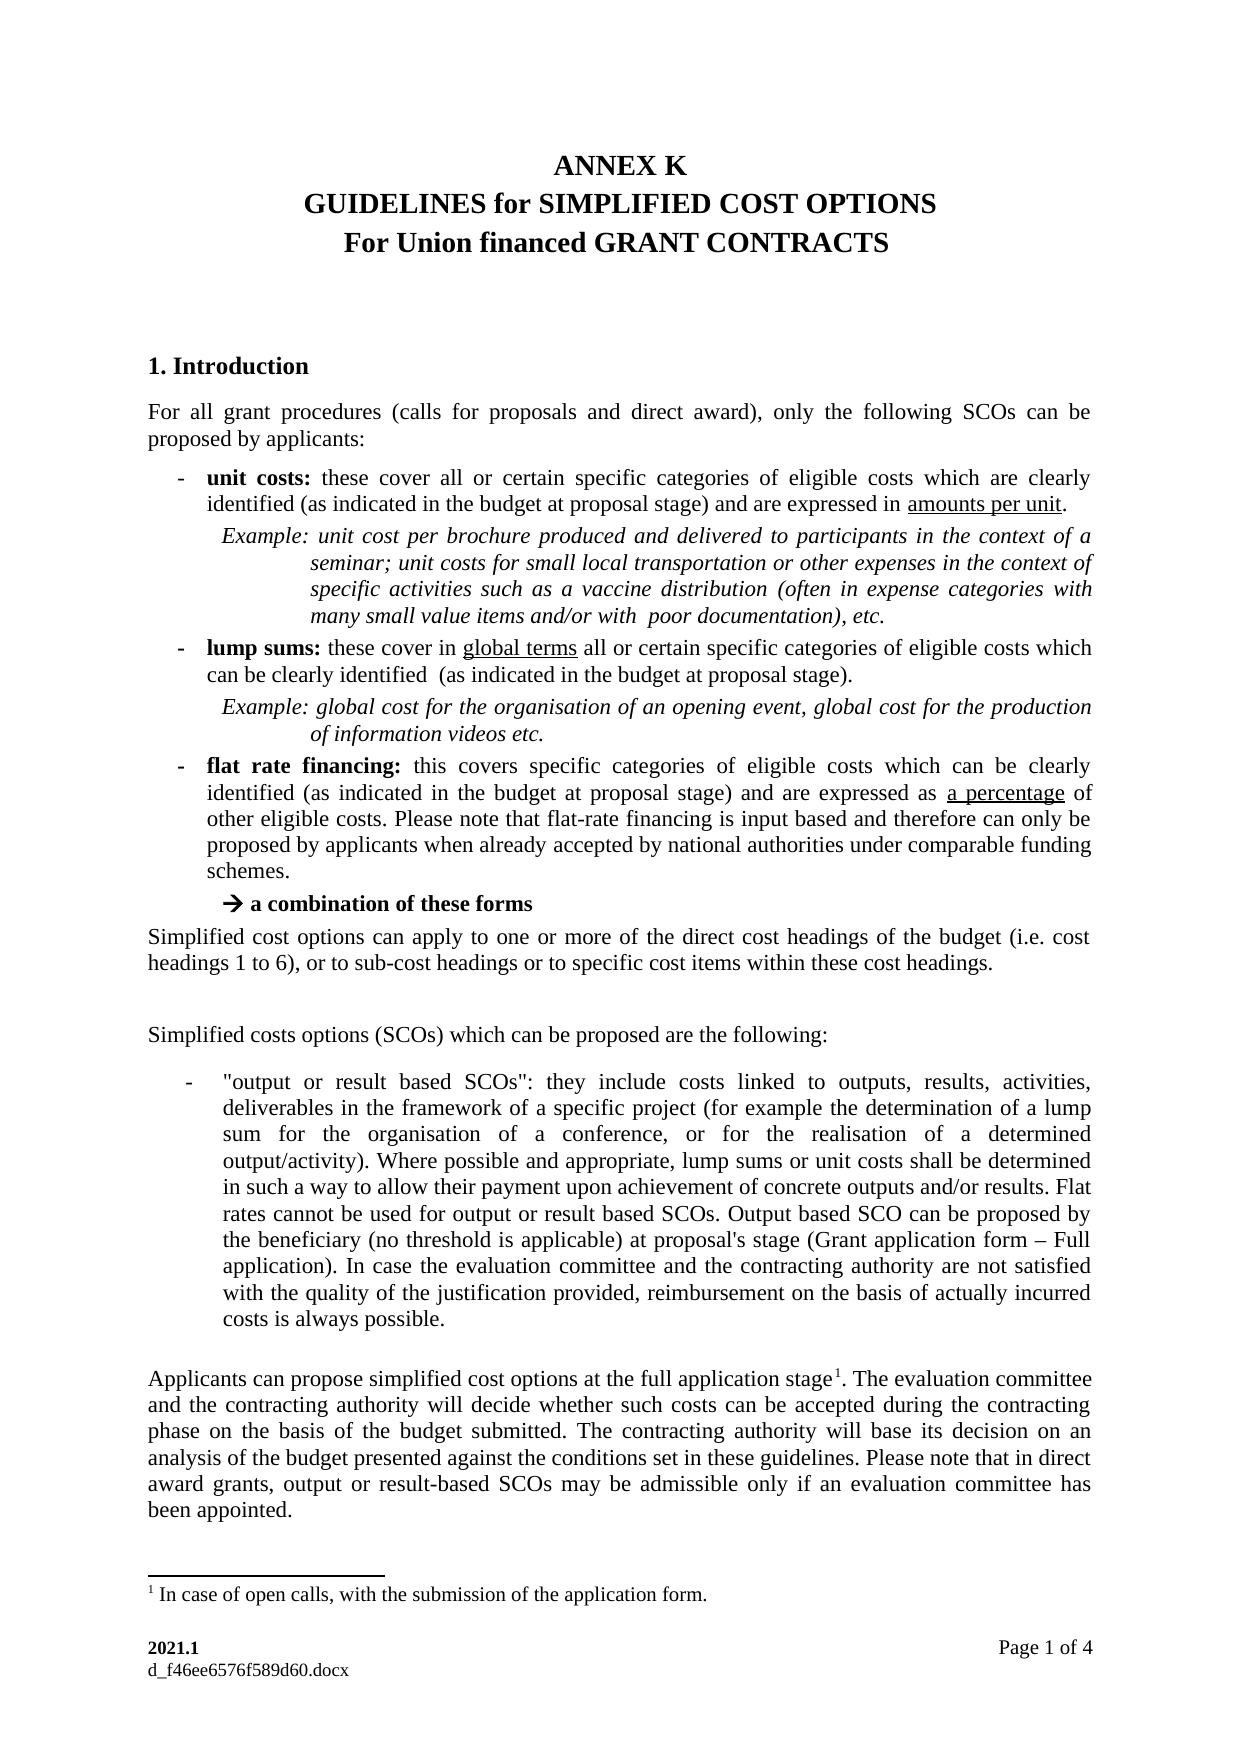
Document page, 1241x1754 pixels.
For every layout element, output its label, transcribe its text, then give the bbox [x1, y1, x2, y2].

text Example: global cost for the organisation of an opening event, global cost for the production of information videos etc. [222, 693, 1093, 746]
text ANNEX K [148, 148, 1093, 181]
text Simplified cost options can apply to one or more of the direct cost headings of the budget (i.e. cost headings 1 to 6), or to sub-cost headings or to specific cost items within these cost headings. [148, 923, 1093, 976]
text GUIDELINES for SIMPLIFIED COST OPTIONS [148, 186, 1093, 220]
text - unit costs: these cover all or certain specific categories of eligible costs which are clearly identified (as indicated in the budget at proposal stage) and are expressed in amounts per unit. [177, 464, 1093, 516]
text - lump sums: these cover in global terms all or certain specific categories of eligible costs which can be clearly identified (as indicated in the budget at proposal stage). [177, 634, 1093, 687]
text For Union financed GRANT CONTRACTS [148, 225, 1093, 286]
text Applicants can propose simplified cost options at the full application stage. The evaluation committee and the contracting authority will decide whether such costs can be accepted during the contracting phase on the basis of the budget submitted. The contracting authority will base its decision on an analysis of the budget presented against the conditions set in these guidelines. Please note that in direct award grants, output or result-based SCOs may be admissible only if an evaluation committee has been appointed. [148, 1365, 1093, 1523]
text Example: unit cost per brochure produced and delivered to participants in the context of a seminar; unit costs for small local transportation or other expenses in the context of specific activities such as a vaccine distribution (often in expense categories with many small value items and/or with poor documentation), etc. [221, 523, 1093, 628]
text Simplified costs options (SCOs) which can be proposed are the following: [148, 1021, 1093, 1047]
text For all grant procedures (calls for proposals and direct award), only the following SCOs can be proposed by applicants: [148, 398, 1093, 451]
text - flat rate financing: this covers specific categories of eligible costs which can be clearly identified (as indicated in the budget at proposal stage) and are expressed as a percentage of other eligible costs. Please note that flat-rate financing is input based and therefore can only be proposed by applicants when already accepted by national authorities under comparable funding schemes. [177, 752, 1093, 884]
text 1. Introduction [148, 351, 1093, 380]
text a combination of these forms [222, 890, 1093, 917]
list "output or result based SCOs": they include costs linked to outputs, results, activities, deliverables in the framework of a specific project (for example the determination of a lump sum for the organisation of a conference, or for the realisation of a determined output/activity). Where possible and appropriate, lump sums or unit costs shall be determined in such a way to allow their payment upon achievement of concrete outputs and/or results. Flat rates cannot be used for output or result based SCOs. Output based SCO can be proposed by the beneficiary (no threshold is applicable) at proposal's stage (Grant application form – Full application). In case the evaluation committee and the contracting authority are not satisfied with the quality of the justification provided, reimbursement on the basis of actually incurred costs is always possible. [185, 1068, 1093, 1331]
